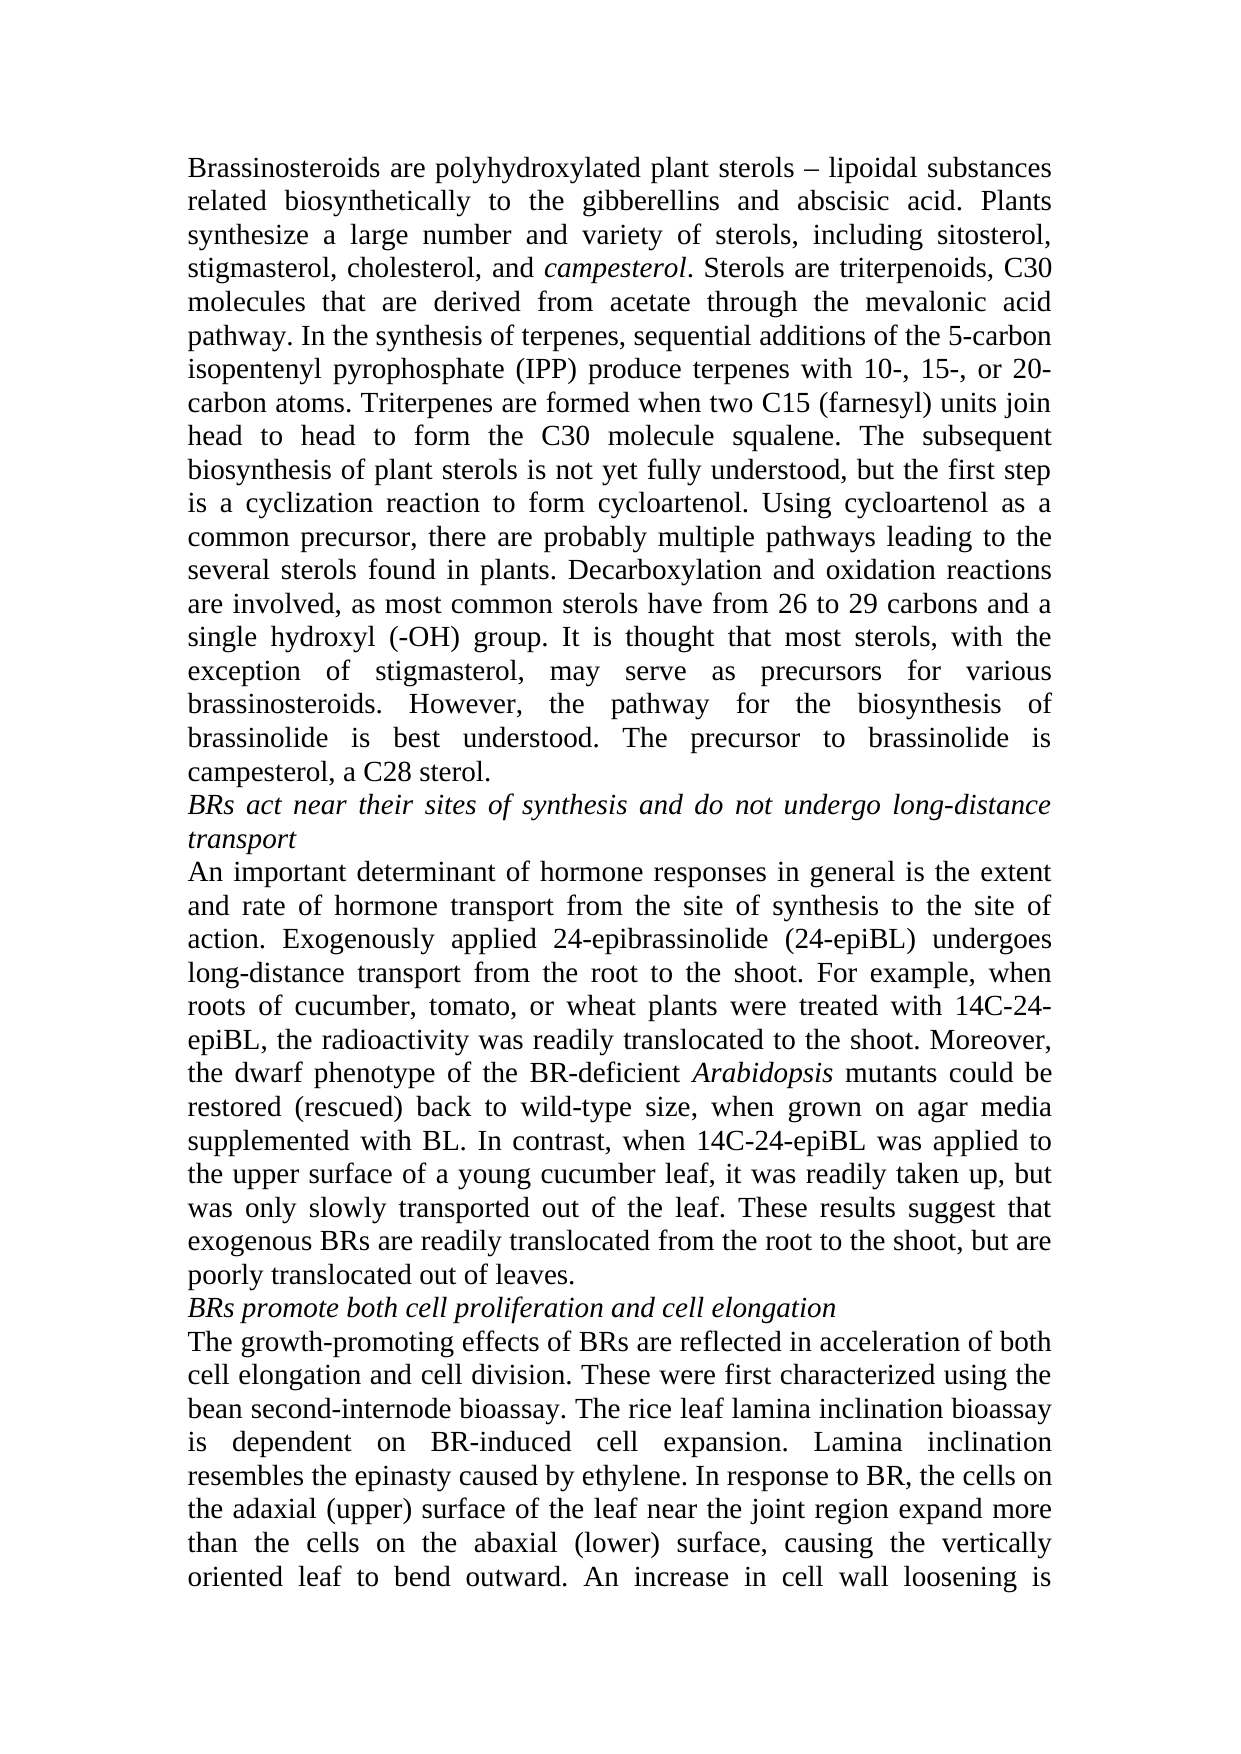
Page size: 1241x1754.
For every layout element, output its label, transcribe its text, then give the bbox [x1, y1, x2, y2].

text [187, 1324, 1053, 1592]
text BRs act near their sites of synthesis and do not undergo long-distance transport [187, 787, 1053, 854]
text An important determinant of hormone responses in general is the extent and rate of hormone transport from the site of synthesis to the site of action. Exogenously applied 24-epibrassinolide (24-epiBL) undergoes long-distance transport from the root to the shoot. For example, when roots of cucumber, tomato, or wheat plants were treated with 14C-24-epiBL, the radioactivity was readily translocated to the shoot. Moreover, the dwarf phenotype of the BR-deficient Arabidopsis mutants could be restored (rescued) back to wild-type size, when grown on agar media supplemented with BL. In contrast, when 14C-24-epiBL was applied to the upper surface of a young cucumber leaf, it was readily taken up, but was only slowly transported out of the leaf. These results suggest that exogenous BRs are readily translocated from the root to the shoot, but are poorly translocated out of leaves. [187, 854, 1053, 1290]
text Brassinosteroids are polyhydroxylated plant sterols – lipoidal substances related biosynthetically to the gibberellins and abscisic acid. Plants synthesize a large number and variety of sterols, including sitosterol, stigmasterol, cholesterol, and campesterol. Sterols are triterpenoids, C30 molecules that are derived from acetate through the mevalonic acid pathway. In the synthesis of terpenes, sequential additions of the 5-carbon isopentenyl pyrophosphate (IPP) produce terpenes with 10-, 15-, or 20-carbon atoms. Triterpenes are formed when two C15 (farnesyl) units join head to head to form the C30 molecule squalene. The subsequent biosynthesis of plant sterols is not yet fully understood, but the first step is a cyclization reaction to form cycloartenol. Using cycloartenol as a common precursor, there are probably multiple pathways leading to the several sterols found in plants. Decarboxylation and oxidation reactions are involved, as most common sterols have from 26 to 29 carbons and a single hydroxyl (-OH) group. It is thought that most sterols, with the exception of stigmasterol, may serve as precursors for various brassinosteroids. However, the pathway for the biosynthesis of brassinolide is best understood. The precursor to brassinolide is campesterol, a C28 sterol. [187, 150, 1053, 787]
text BRs promote both cell proliferation and cell elongation [187, 1290, 1053, 1324]
